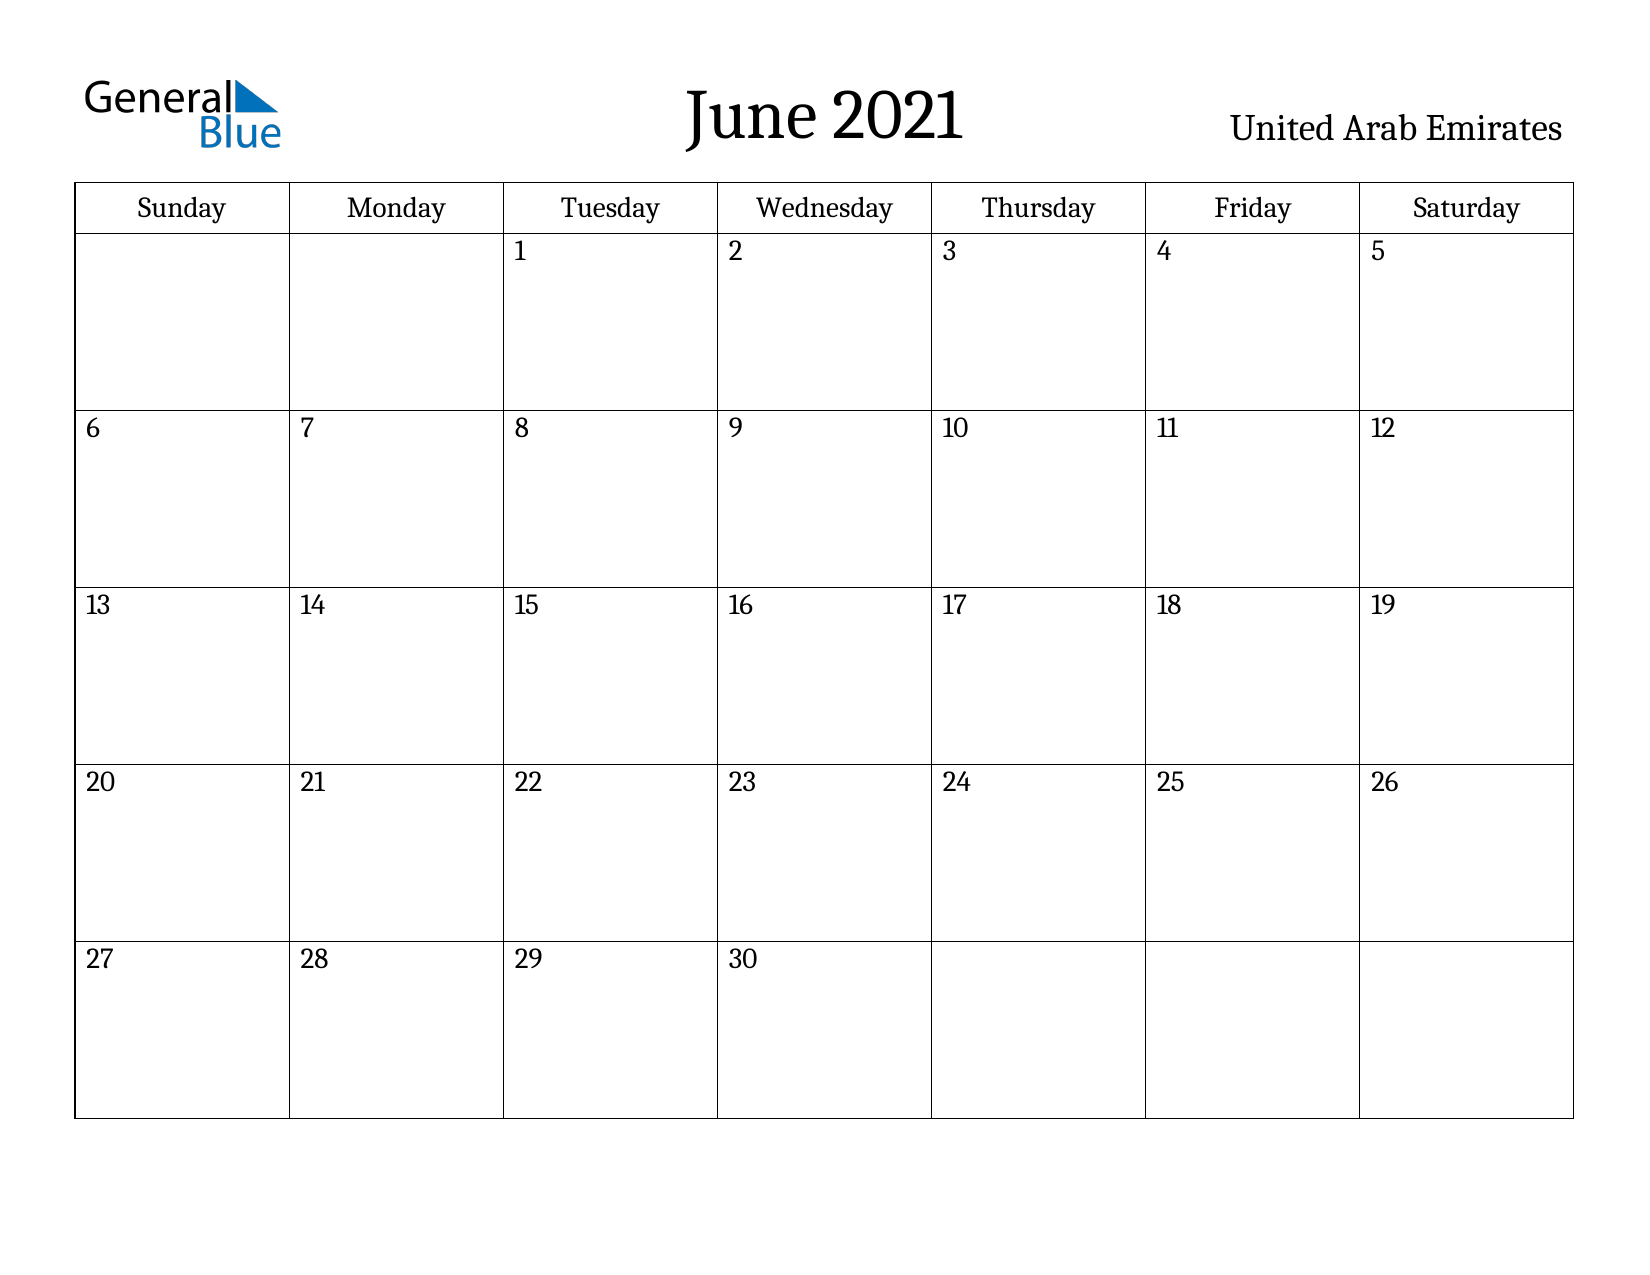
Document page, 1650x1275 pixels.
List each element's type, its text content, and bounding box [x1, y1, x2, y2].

table_cell [1146, 275, 1359, 410]
table_header June 2021 [503, 75, 1146, 182]
table_cell 21 [290, 765, 503, 806]
table_cell [76, 983, 289, 1118]
table_cell [932, 806, 1145, 941]
table_cell [504, 983, 717, 1118]
table_cell [718, 629, 931, 764]
table_cell [932, 629, 1145, 764]
table_cell [1360, 629, 1573, 764]
table_cell [290, 983, 503, 1118]
table_cell 16 [718, 588, 931, 629]
table_cell 22 [504, 765, 717, 806]
table_cell [76, 275, 289, 410]
table_cell [1360, 983, 1573, 1118]
table_cell 14 [290, 588, 503, 629]
table_cell [290, 806, 503, 941]
table_cell 25 [1146, 765, 1359, 806]
table_cell [932, 275, 1145, 410]
table_cell Sunday [76, 183, 289, 233]
table_cell 11 [1146, 411, 1359, 452]
table_cell Thursday [932, 183, 1145, 233]
table_cell [1360, 806, 1573, 941]
table_cell [290, 234, 503, 275]
table_cell [504, 275, 717, 410]
table_cell 7 [290, 411, 503, 452]
table_cell 3 [932, 234, 1145, 275]
table_cell [76, 629, 289, 764]
table_cell [76, 452, 289, 587]
table_header [75, 75, 503, 182]
table_cell [1360, 275, 1573, 410]
table_cell [932, 452, 1145, 587]
table_cell 18 [1146, 588, 1359, 629]
table_cell [76, 234, 289, 275]
table_cell [718, 452, 931, 587]
table_cell 13 [76, 588, 289, 629]
table_cell [290, 629, 503, 764]
table_cell Monday [290, 183, 503, 233]
table_cell 27 [76, 942, 289, 983]
table_header United Arab Emirates [1146, 75, 1574, 182]
table_cell [1360, 452, 1573, 587]
table_cell [1146, 452, 1359, 587]
table_cell 19 [1360, 588, 1573, 629]
table_cell 6 [76, 411, 289, 452]
table_cell Wednesday [718, 183, 931, 233]
picture [85, 80, 281, 148]
table_cell [1146, 942, 1359, 983]
table_cell 2 [718, 234, 931, 275]
table_cell 9 [718, 411, 931, 452]
table_cell 17 [932, 588, 1145, 629]
table_cell 4 [1146, 234, 1359, 275]
table_cell [932, 983, 1145, 1118]
table_cell 24 [932, 765, 1145, 806]
table_cell [290, 452, 503, 587]
table_cell [718, 806, 931, 941]
table_cell [932, 942, 1145, 983]
table_cell 28 [290, 942, 503, 983]
table_cell 29 [504, 942, 717, 983]
table_cell [290, 275, 503, 410]
table_cell 5 [1360, 234, 1573, 275]
table_cell 1 [504, 234, 717, 275]
table_cell [718, 983, 931, 1118]
table_cell Tuesday [504, 183, 717, 233]
table_cell [76, 806, 289, 941]
table_cell [504, 806, 717, 941]
table_cell [1360, 942, 1573, 983]
table_cell 12 [1360, 411, 1573, 452]
table_cell [718, 275, 931, 410]
table_cell 10 [932, 411, 1145, 452]
table_cell Friday [1146, 183, 1359, 233]
table_cell 30 [718, 942, 931, 983]
table_cell 15 [504, 588, 717, 629]
table_cell 20 [76, 765, 289, 806]
table_cell [504, 629, 717, 764]
table_cell [1146, 629, 1359, 764]
table_cell [1146, 806, 1359, 941]
table_cell [504, 452, 717, 587]
table_cell 23 [718, 765, 931, 806]
table_cell 26 [1360, 765, 1573, 806]
table_cell Saturday [1360, 183, 1573, 233]
table_cell [1146, 983, 1359, 1118]
table_cell 8 [504, 411, 717, 452]
